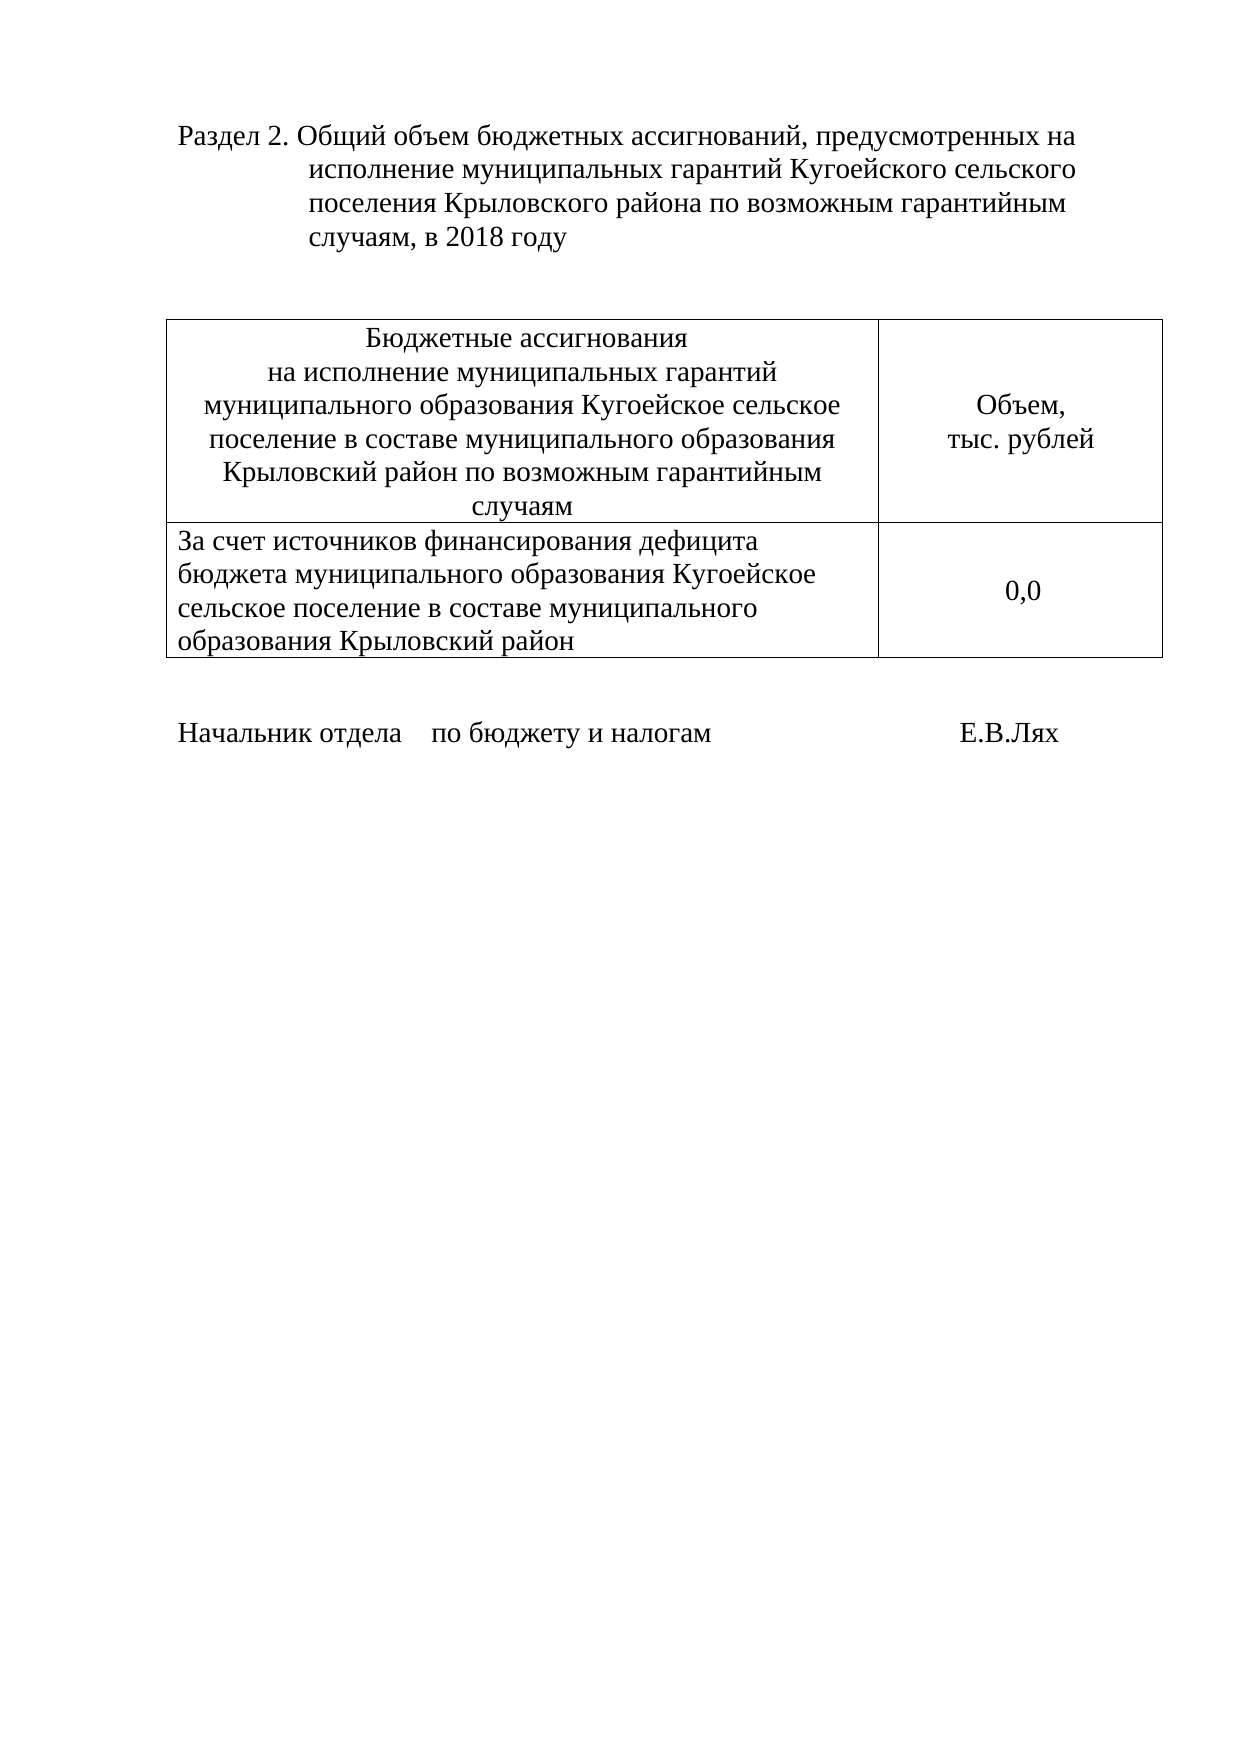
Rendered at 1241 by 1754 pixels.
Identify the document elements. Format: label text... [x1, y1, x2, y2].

text Начальник отдела по бюджету и налогам Е.В.Лях [177, 716, 1152, 749]
table_header Объем, тыс. рублей [879, 320, 1162, 522]
text Раздел 2. Общий объем бюджетных ассигнований, предусмотренных на исполнение муниципальных гарантий Кугоейского сельского поселения Крыловского района по возможным гарантийным случаям, в 2018 году [177, 118, 1152, 252]
table_cell 0,0 [879, 523, 1162, 657]
table_cell За счет источников финансирования дефицита бюджета муниципального образования Кугоейское сельское поселение в составе муниципального образования Крыловский район [167, 523, 878, 657]
table_header Бюджетные ассигнования на исполнение муниципальных гарантий муниципального образования Кугоейское сельское поселение в составе муниципального образования Крыловский район по возможным гарантийным случаям [167, 320, 878, 522]
